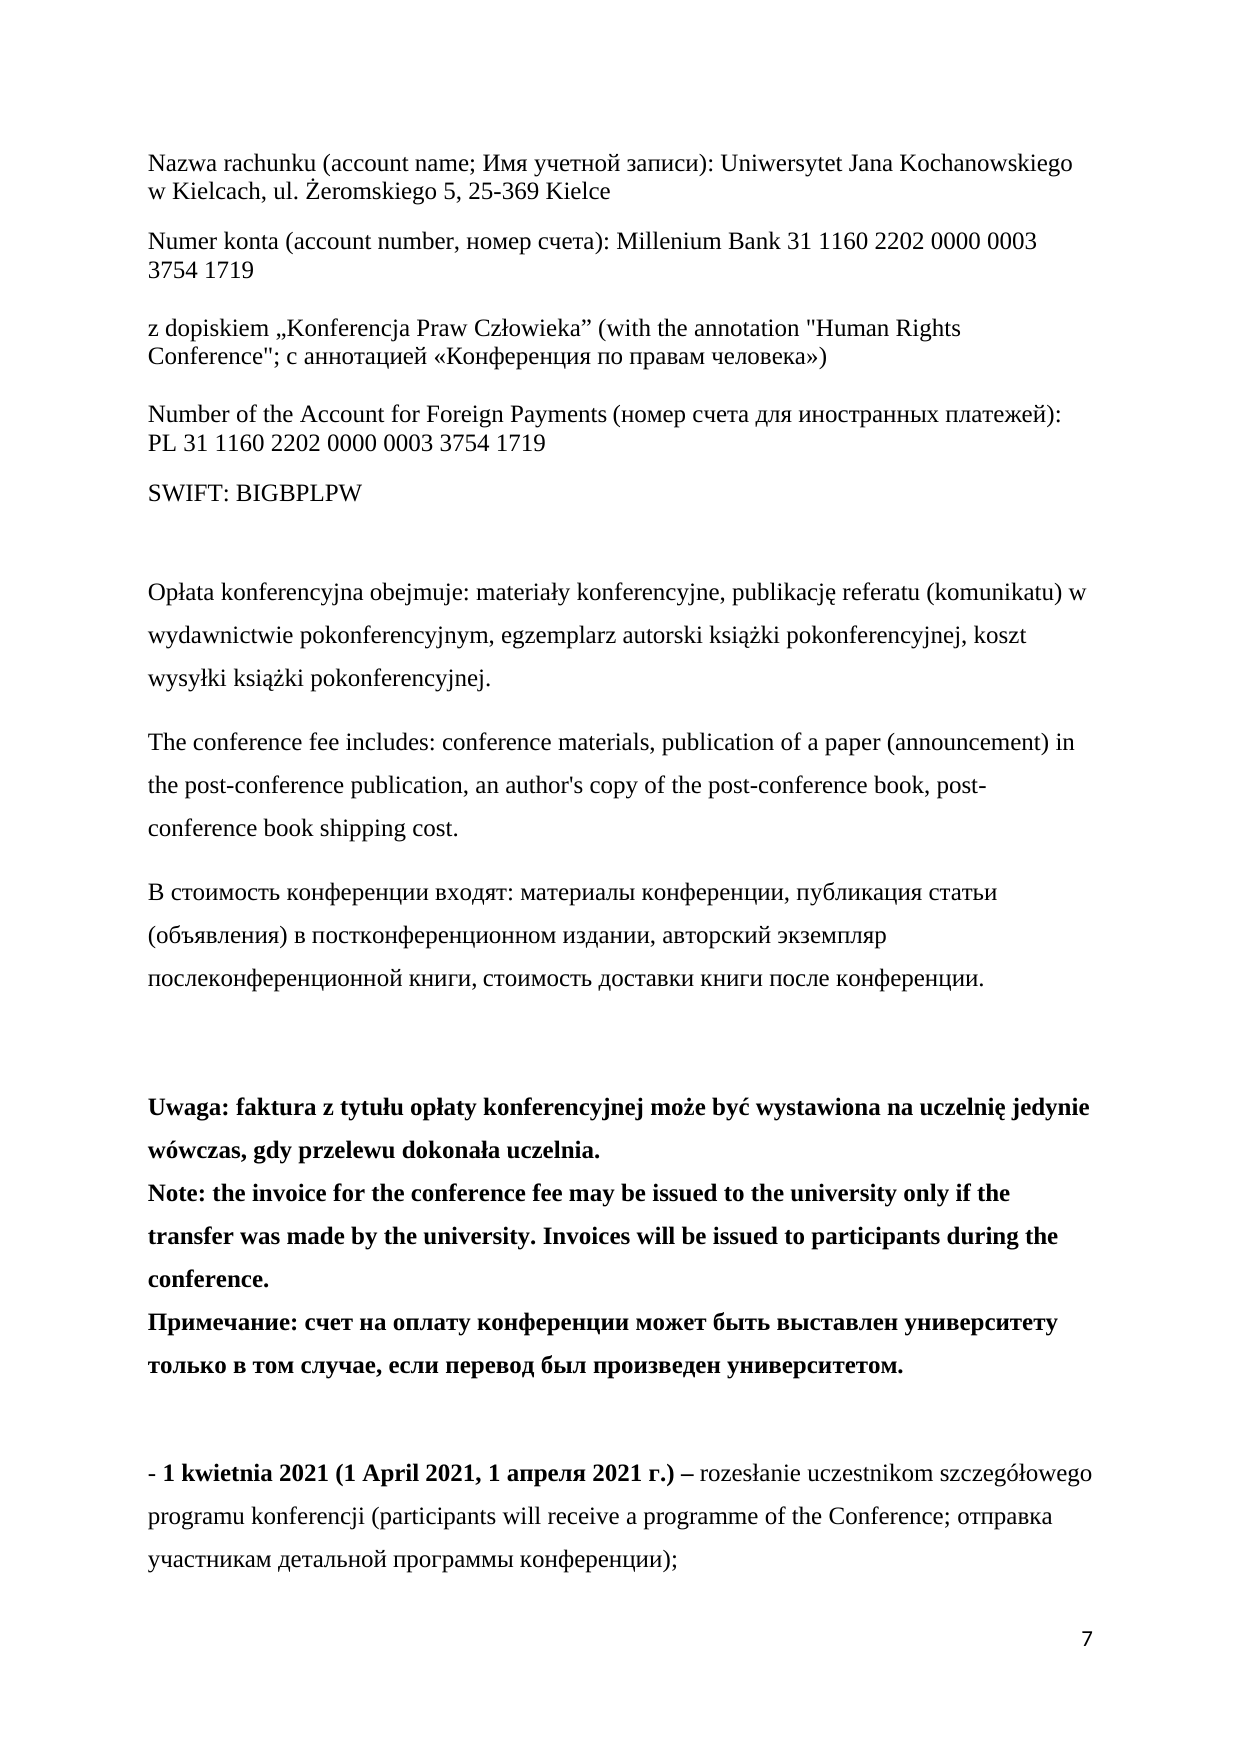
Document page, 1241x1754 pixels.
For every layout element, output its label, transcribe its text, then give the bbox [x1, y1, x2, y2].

text Numer konta (account number, номер счета): Millenium Bank 31 1160 2202 0000 0003 3754 1719 [148, 226, 1093, 283]
text Note: the invoice for the conference fee may be issued to the university only if the transfer was made by the university. Invoices will be issued to participants during the conference. [148, 1178, 1093, 1293]
text В стоимость конференции входят: материалы конференции, публикация статьи (объявления) в постконференционном издании, авторский экземпляр послеконференционной книги, стоимость доставки книги после конференции. [148, 877, 1093, 992]
text Uwaga: faktura z tytułu opłaty konferencyjnej może być wystawiona na uczelnię jedynie wówczas, gdy przelewu dokonała uczelnia. [148, 1092, 1093, 1164]
text SWIFT: BIGBPLPW [148, 478, 1093, 506]
text The conference fee includes: conference materials, publication of a paper (announcement) in the post-conference publication, an author's copy of the post-conference book, post-conference book shipping cost. [148, 727, 1093, 842]
text z dopiskiem „Konferencja Praw Człowieka” (with the annotation "Human Rights Conference"; с аннотацией «Конференция по правам человека») [148, 313, 1093, 370]
text Nazwa rachunku (account name; Имя учетной записи): Uniwersytet Jana Kochanowskiego w Kielcach, ul. Żeromskiego 5, 25-369 Kielce [148, 148, 1093, 205]
text Opłata konferencyjna obejmuje: materiały konferencyjne, publikację referatu (komunikatu) w wydawnictwie pokonferencyjnym, egzemplarz autorski książki pokonferencyjnej, koszt wysyłki książki pokonferencyjnej. [148, 577, 1093, 692]
text Number of the Account for Foreign Payments (номер счета для иностранных платежей): PL 31 1160 2202 0000 0003 3754 1719 [148, 399, 1093, 457]
text Примечание: счет на оплату конференции может быть выставлен университету только в том случае, если перевод был произведен университетом. [148, 1307, 1093, 1379]
text - 1 kwietnia 2021 (1 April 2021, 1 апреля 2021 г.) – rozesłanie uczestnikom szczegółowego programu konferencji (participants will receive a programme of the Conference; отправка участникам детальной программы конференции); [148, 1458, 1093, 1573]
